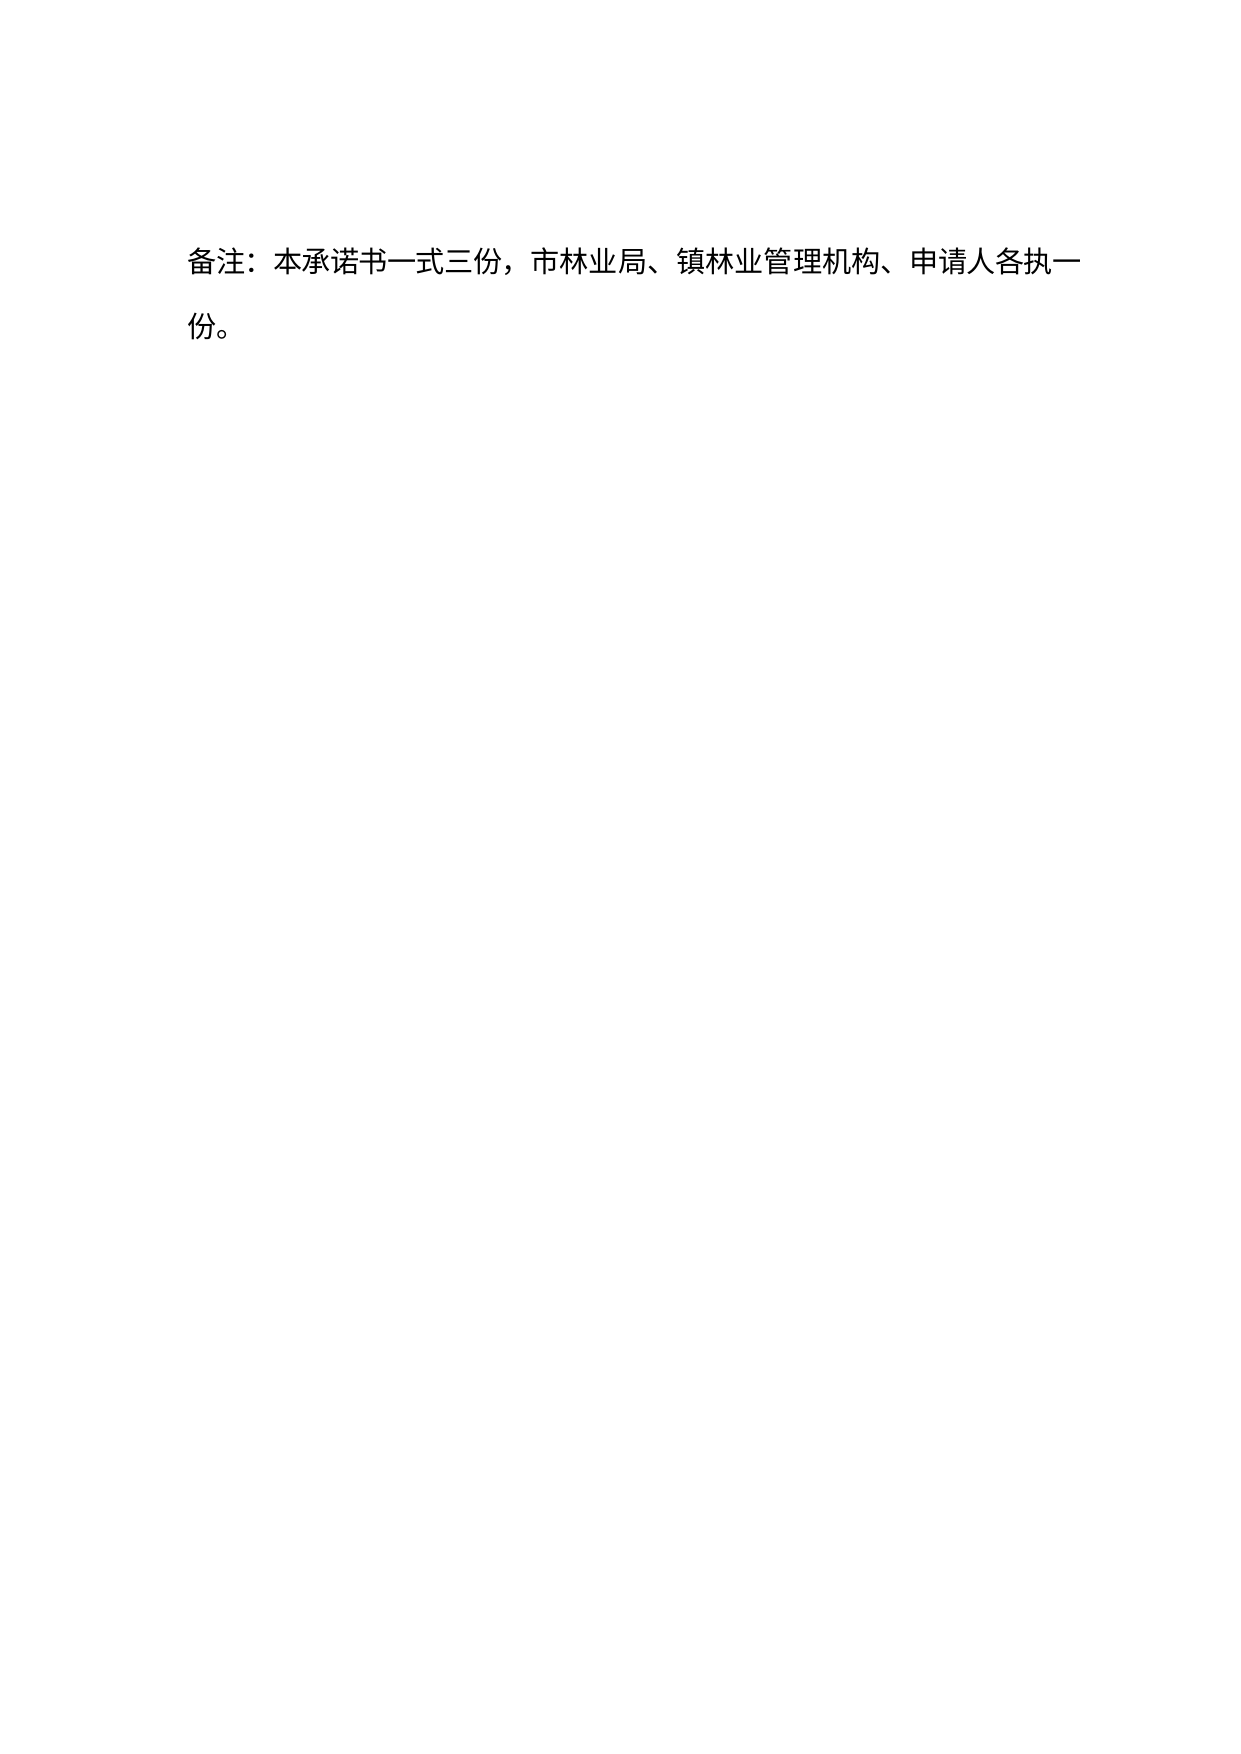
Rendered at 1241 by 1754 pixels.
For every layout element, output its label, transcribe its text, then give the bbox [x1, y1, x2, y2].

text 备注：本承诺书一式三份，市林业局、镇林业管理机构、申请人各执一份。 [187, 227, 1103, 357]
